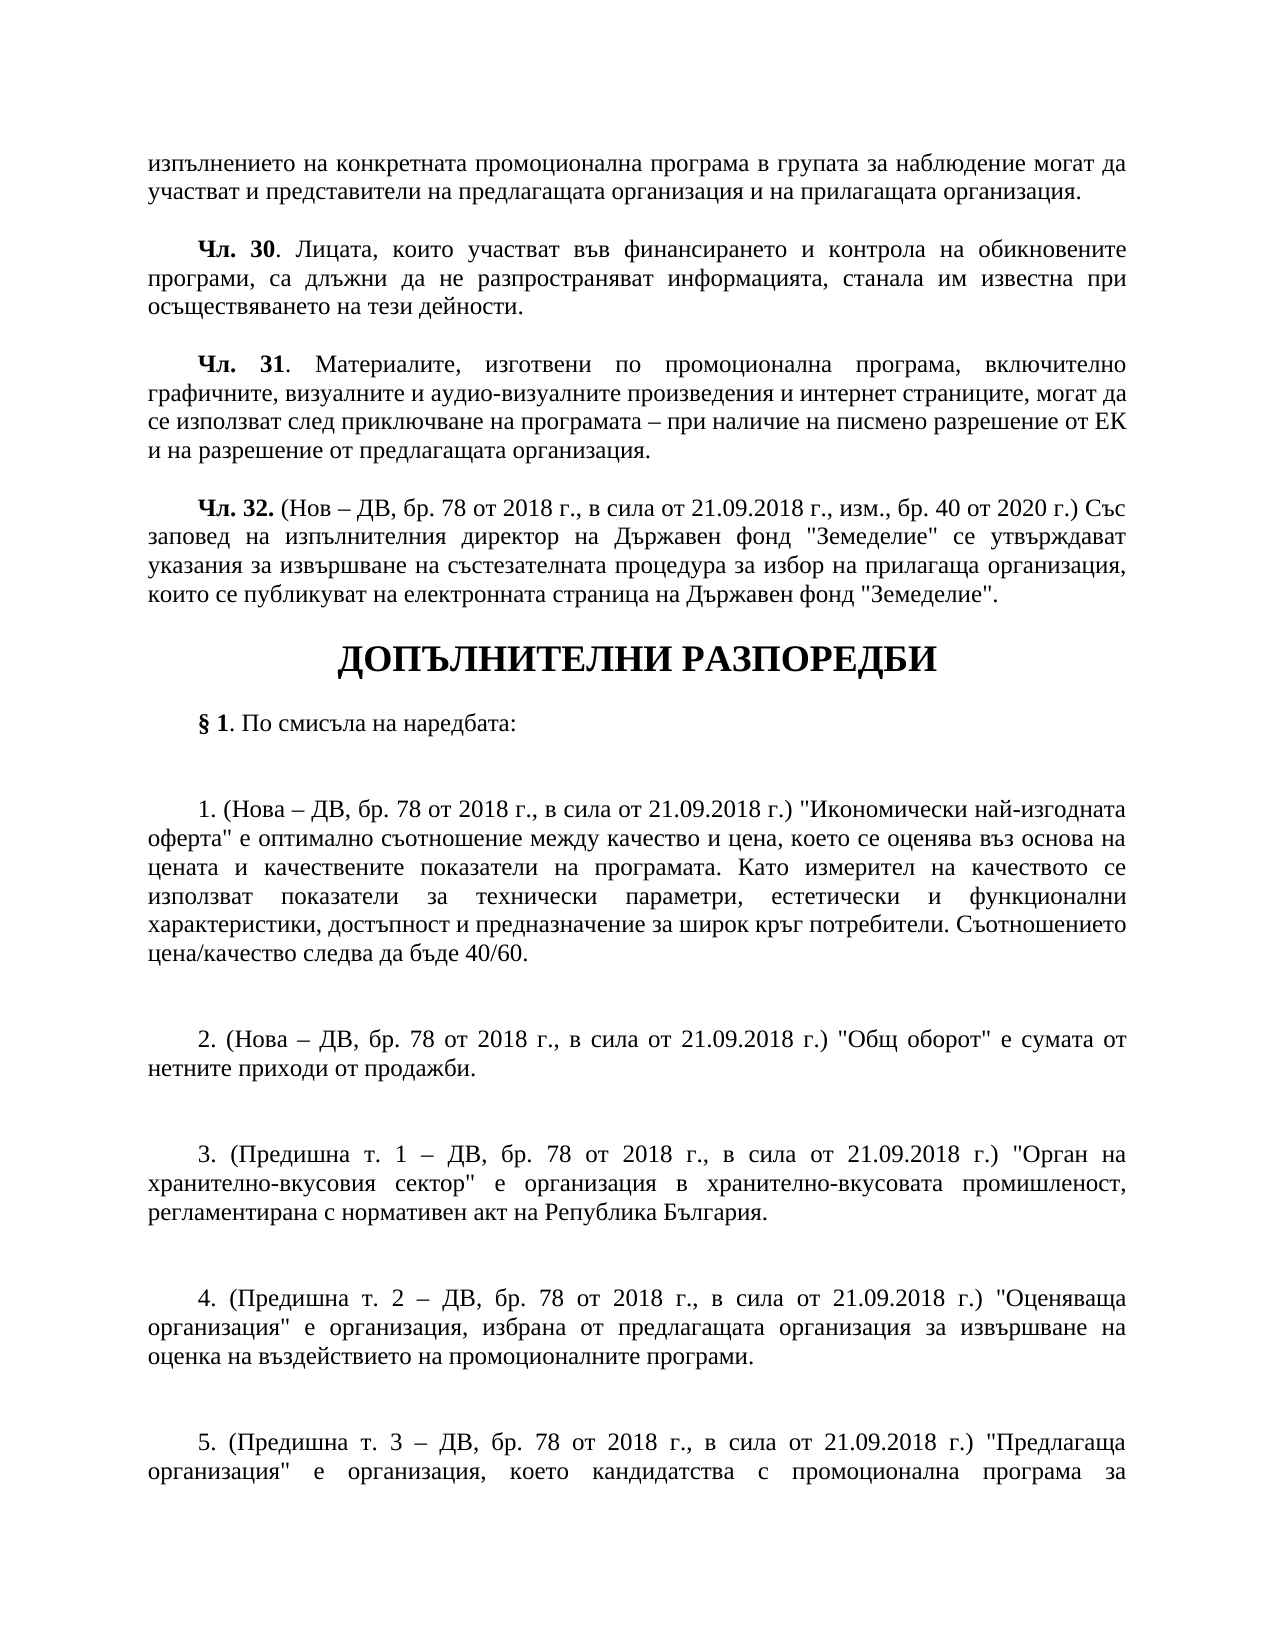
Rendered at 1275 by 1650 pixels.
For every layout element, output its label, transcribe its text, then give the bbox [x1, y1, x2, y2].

text 1. (Нова – ДВ, бр. 78 от 2018 г., в сила от 21.09.2018 г.) "Икономически най-изгодната оферта" е оптимално съотношение между качество и цена, което се оценява въз основа на цената и качествените показатели на програмата. Като измерител на качеството се използват показатели за технически параметри, естетически и функционални характеристики, достъпност и предназначение за широк кръг потребители. Съотношението цена/качество следва да бъде 40/60. [148, 794, 1127, 967]
text 4. (Предишна т. 2 – ДВ, бр. 78 от 2018 г., в сила от 21.09.2018 г.) "Оценяваща организация" е организация, избрана от предлагащата организация за извършване на оценка на въздействието на промоционалните програми. [148, 1283, 1127, 1369]
text 3. (Предишна т. 1 – ДВ, бр. 78 от 2018 г., в сила от 21.09.2018 г.) "Орган на хранително-вкусовия сектор" е организация в хранително-вкусовата промишленост, регламентирана с нормативен акт на Република България. [148, 1139, 1127, 1226]
text Чл. 32. (Нов – ДВ, бр. 78 от 2018 г., в сила от 21.09.2018 г., изм., бр. 40 от 2020 г.) Със заповед на изпълнителния директор на Държавен фонд "Земеделие" се утвърждават указания за извършване на състезателната процедура за избор на прилагаща организация, които се публикуват на електронната страница на Държавен фонд "Земеделие". [148, 493, 1127, 608]
text ДОПЪЛНИТЕЛНИ РАЗПОРЕДБИ [148, 636, 1127, 679]
text 2. (Нова – ДВ, бр. 78 от 2018 г., в сила от 21.09.2018 г.) "Общ оборот" е сумата от нетните приходи от продажби. [148, 1024, 1127, 1082]
text Чл. 31. Материалите, изготвени по промоционална програма, включително графичните, визуалните и аудио-визуалните произведения и интернет страниците, могат да се използват след приключване на програмата – при наличие на писмено разрешение от ЕК и на разрешение от предлагащата организация. [148, 349, 1127, 464]
text § 1. По смисъла на наредбата: [148, 708, 1127, 737]
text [148, 148, 1127, 205]
text Чл. 30. Лицата, които участват във финансирането и контрола на обикновените програми, са длъжни да не разпространяват информацията, станала им известна при осъществяването на тези дейности. [148, 234, 1127, 320]
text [148, 1427, 1127, 1484]
